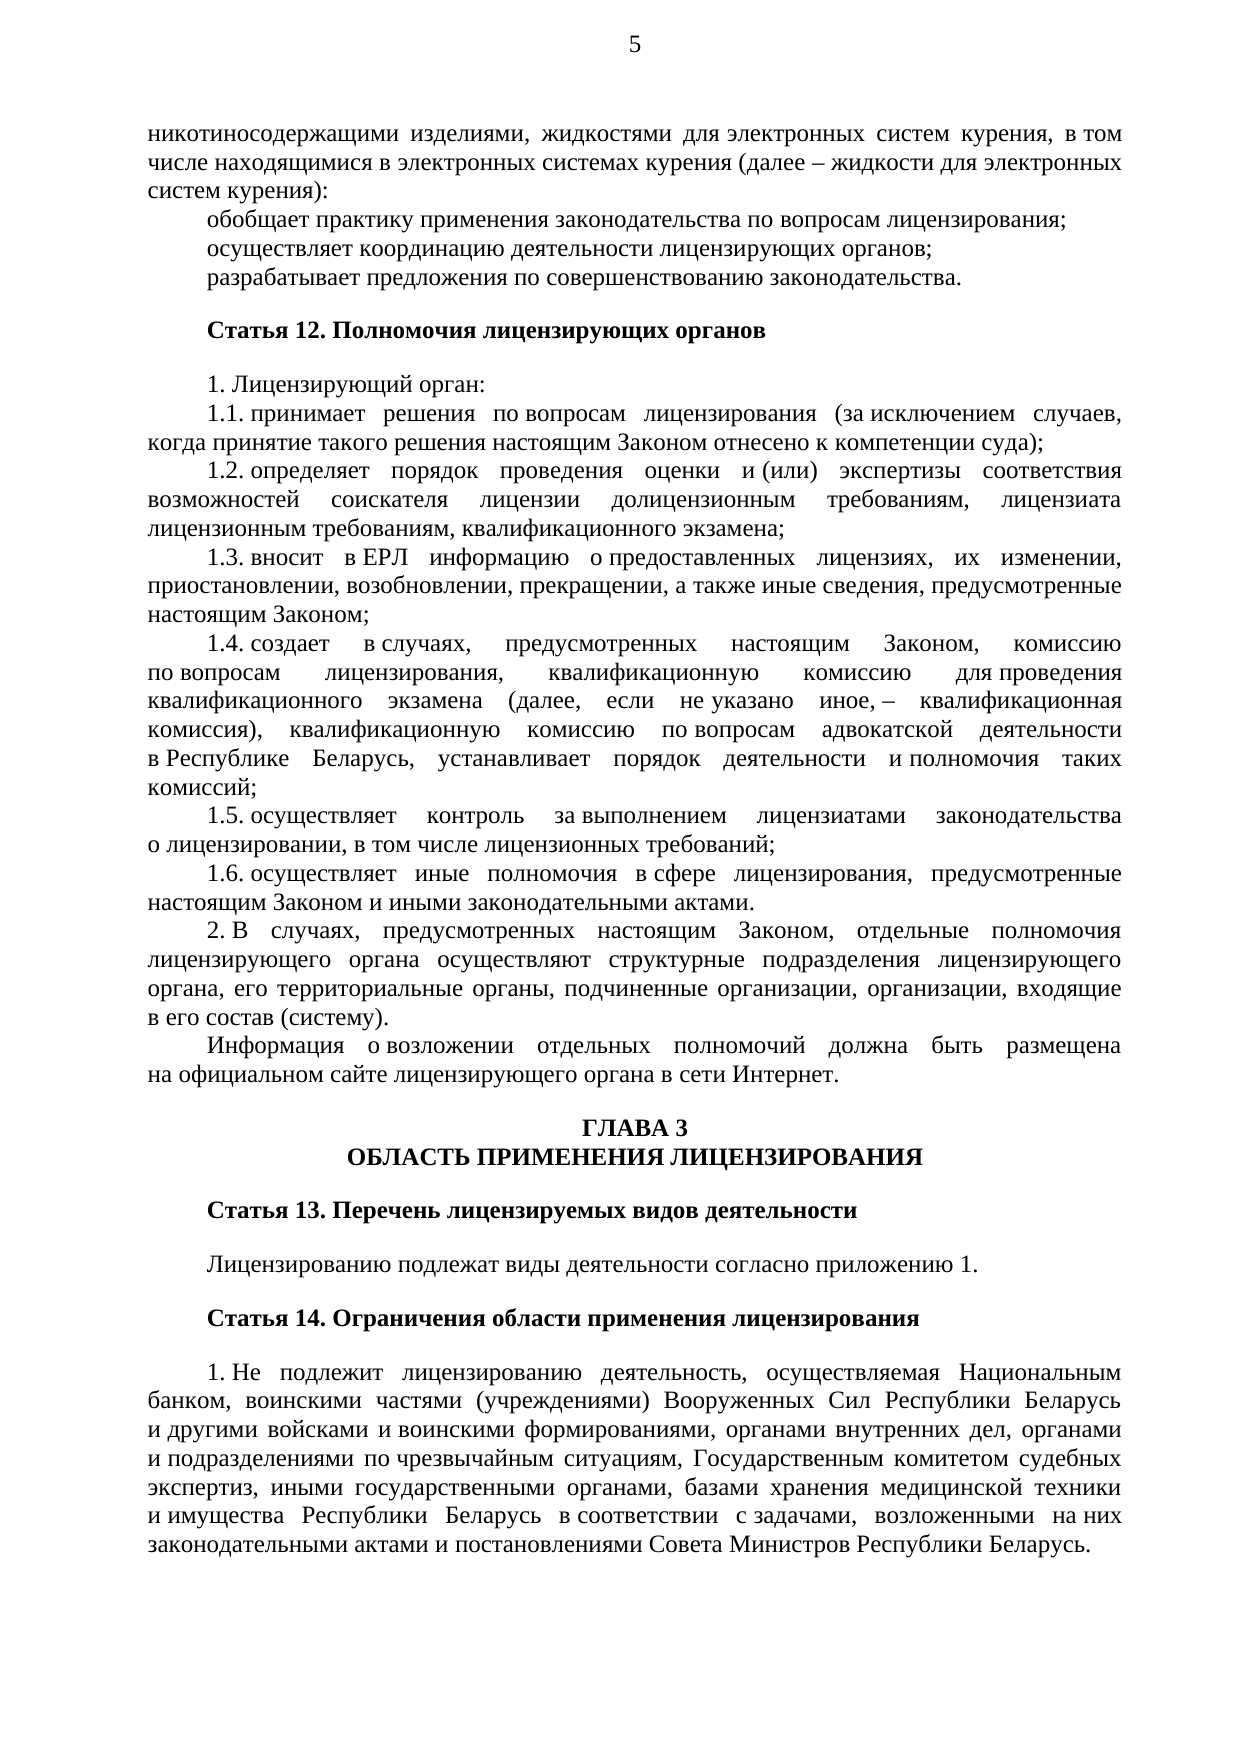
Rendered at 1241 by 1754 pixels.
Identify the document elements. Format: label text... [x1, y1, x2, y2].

text ГЛАВА 3 ОБЛАСТЬ ПРИМЕНЕНИЯ ЛИЦЕНЗИРОВАНИЯ [147, 1113, 1122, 1171]
text Статья 12. Полномочия лицензирующих органов [207, 316, 1122, 344]
text 1.4. создает в случаях, предусмотренных настоящим Законом, комиссию по вопросам лицензирования, квалификационную комиссию для проведения квалификационного экзамена (далее, если не указано иное, – квалификационная комиссия), квалификационную комиссию по вопросам адвокатской деятельности в Республике Беларусь, устанавливает порядок деятельности и полномочия таких комиссий; [147, 628, 1122, 801]
text обобщает практику применения законодательства по вопросам лицензирования; [147, 204, 1122, 233]
text 1.6. осуществляет иные полномочия в сфере лицензирования, предусмотренные настоящим Законом и иными законодательными актами. [147, 858, 1122, 916]
text Статья 14. Ограничения области применения лицензирования [207, 1303, 1122, 1332]
text 1. Не подлежит лицензированию деятельность, осуществляемая Национальным банком, воинскими частями (учреждениями) Вооруженных Сил Республики Беларусь и другими войсками и воинскими формированиями, органами внутренних дел, органами и подразделениями по чрезвычайным ситуациям, Государственным комитетом судебных экспертиз, иными государственными органами, базами хранения медицинской техники и имущества Республики Беларусь в соответствии с задачами, возложенными на них законодательными актами и постановлениями Совета Министров Республики Беларусь. [147, 1357, 1122, 1558]
text 2. В случаях, предусмотренных настоящим Законом, отдельные полномочия лицензирующего органа осуществляют структурные подразделения лицензирующего органа, его территориальные органы, подчиненные организации, организации, входящие в его состав (систему). [147, 916, 1122, 1031]
text Информация о возложении отдельных полномочий должна быть размещена на официальном сайте лицензирующего органа в сети Интернет. [147, 1031, 1122, 1088]
text Статья 13. Перечень лицензируемых видов деятельности [207, 1196, 1122, 1224]
text осуществляет координацию деятельности лицензирующих органов; [147, 233, 1122, 262]
text 1.5. осуществляет контроль за выполнением лицензиатами законодательства о лицензировании, в том числе лицензионных требований; [147, 801, 1122, 858]
text 1.3. вносит в ЕРЛ информацию о предоставленных лицензиях, их изменении, приостановлении, возобновлении, прекращении, а также иные сведения, предусмотренные настоящим Законом; [147, 542, 1122, 628]
text 1.2. определяет порядок проведения оценки и (или) экспертизы соответствия возможностей соискателя лицензии долицензионным требованиям, лицензиата лицензионным требованиям, квалификационного экзамена; [147, 456, 1122, 542]
text 1.1. принимает решения по вопросам лицензирования (за исключением случаев, когда принятие такого решения настоящим Законом отнесено к компетенции суда); [147, 398, 1122, 456]
text 1. Лицензирующий орган: [147, 369, 1122, 398]
text Лицензированию подлежат виды деятельности согласно приложению 1. [147, 1249, 1122, 1278]
text разрабатывает предложения по совершенствованию законодательства. [147, 262, 1122, 291]
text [147, 118, 1122, 204]
